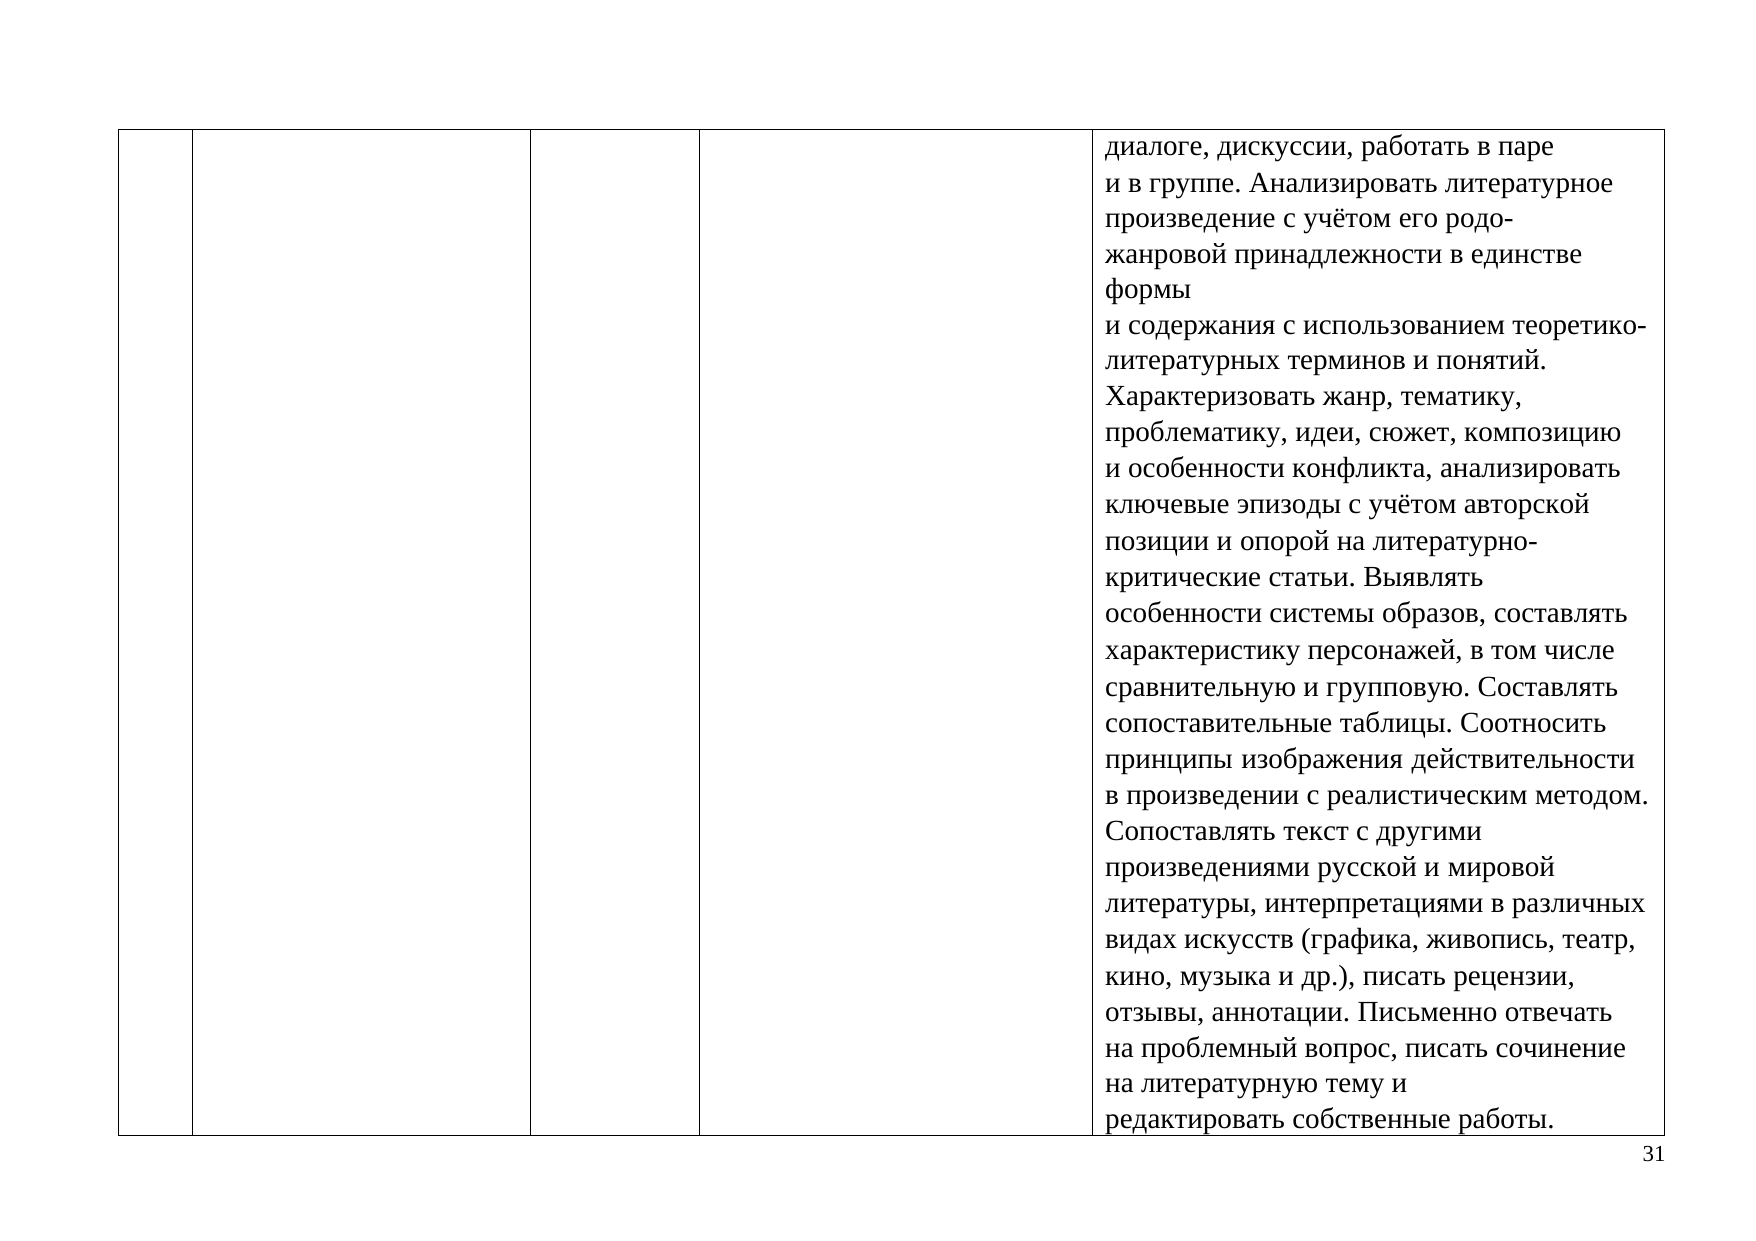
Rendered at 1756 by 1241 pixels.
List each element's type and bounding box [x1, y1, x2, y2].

table_header [531, 130, 699, 1134]
table_header [1093, 130, 1664, 1134]
table_header [119, 130, 192, 1134]
table_header [700, 130, 1092, 1134]
table_header [193, 130, 530, 1134]
